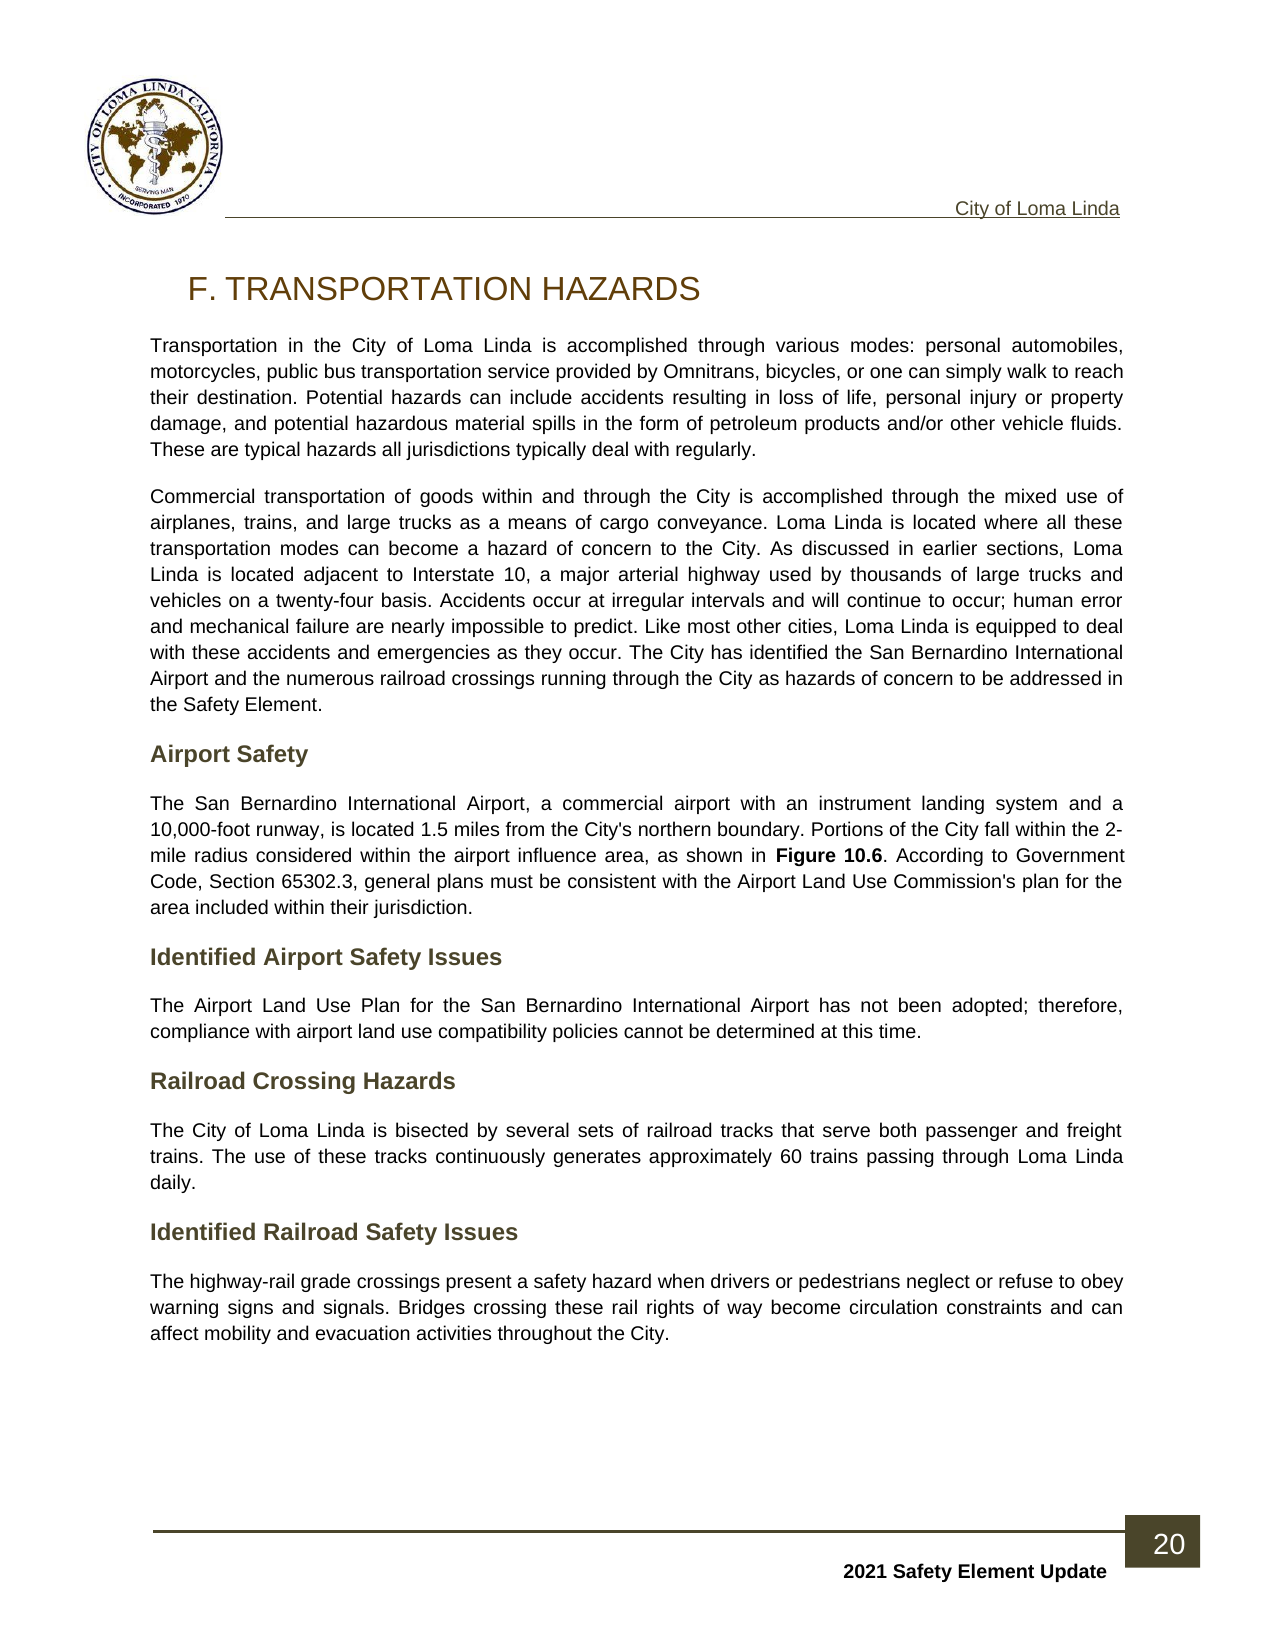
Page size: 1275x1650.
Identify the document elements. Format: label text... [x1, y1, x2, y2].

text Commercial transportation of goods within and through the City is accomplished through the mixed use of airplanes, trains, and large trucks as a means of cargo conveyance. Loma Linda is located where all these transportation modes can become a hazard of concern to the City. As discussed in earlier sections, Loma Linda is located adjacent to Interstate 10, a major arterial highway used by thousands of large trucks and vehicles on a twenty-four basis. Accidents occur at irregular intervals and will continue to occur; human error and mechanical failure are nearly impossible to predict. Like most other cities, Loma Linda is equipped to deal with these accidents and emergencies as they occur. The City has identified the San Bernardino International Airport and the numerous railroad crossings running through the City as hazards of concern to be addressed in the Safety Element. [150, 485, 1125, 716]
text The City of Loma Linda is bisected by several sets of railroad tracks that serve both passenger and freight trains. The use of these tracks continuously generates approximately 60 trains passing through Loma Linda daily. [150, 1118, 1125, 1193]
text The San Bernardino International Airport, a commercial airport with an instrument landing system and a 10,000-foot runway, is located 1.5 miles from the City's northern boundary. Portions of the City fall within the 2-mile radius considered within the airport influence area, as shown in Figure 10.6. According to Government Code, Section 65302.3, general plans must be consistent with the Airport Land Use Commission's plan for the area included within their jurisdiction. [150, 792, 1125, 918]
text Identified Railroad Safety Issues [150, 1217, 1125, 1245]
subtitle Transportation Hazards [187, 269, 1125, 307]
text The Airport Land Use Plan for the San Bernardino International Airport has not been adopted; therefore, compliance with airport land use compatibility policies cannot be determined at this time. [150, 994, 1125, 1043]
subtitle Identified Airport Safety Issues [150, 943, 1125, 970]
text Transportation in the City of Loma Linda is accomplished through various modes: personal automobiles, motorcycles, public bus transportation service provided by Omnitrans, bicycles, or one can simply walk to reach their destination. Potential hazards can include accidents resulting in loss of life, personal injury or property damage, and potential hazardous material spills in the form of petroleum products and/or other vehicle fluids. These are typical hazards all jurisdictions typically deal with regularly. [150, 334, 1125, 461]
subtitle Railroad Crossing Hazards [150, 1067, 1125, 1095]
picture [84, 75, 224, 216]
text The highway-rail grade crossings present a safety hazard when drivers or pedestrians neglect or refuse to obey warning signs and signals. Bridges crossing these rail rights of way become circulation constraints and can affect mobility and evacuation activities throughout the City. [150, 1270, 1125, 1345]
subtitle Airport Safety [150, 740, 1125, 768]
